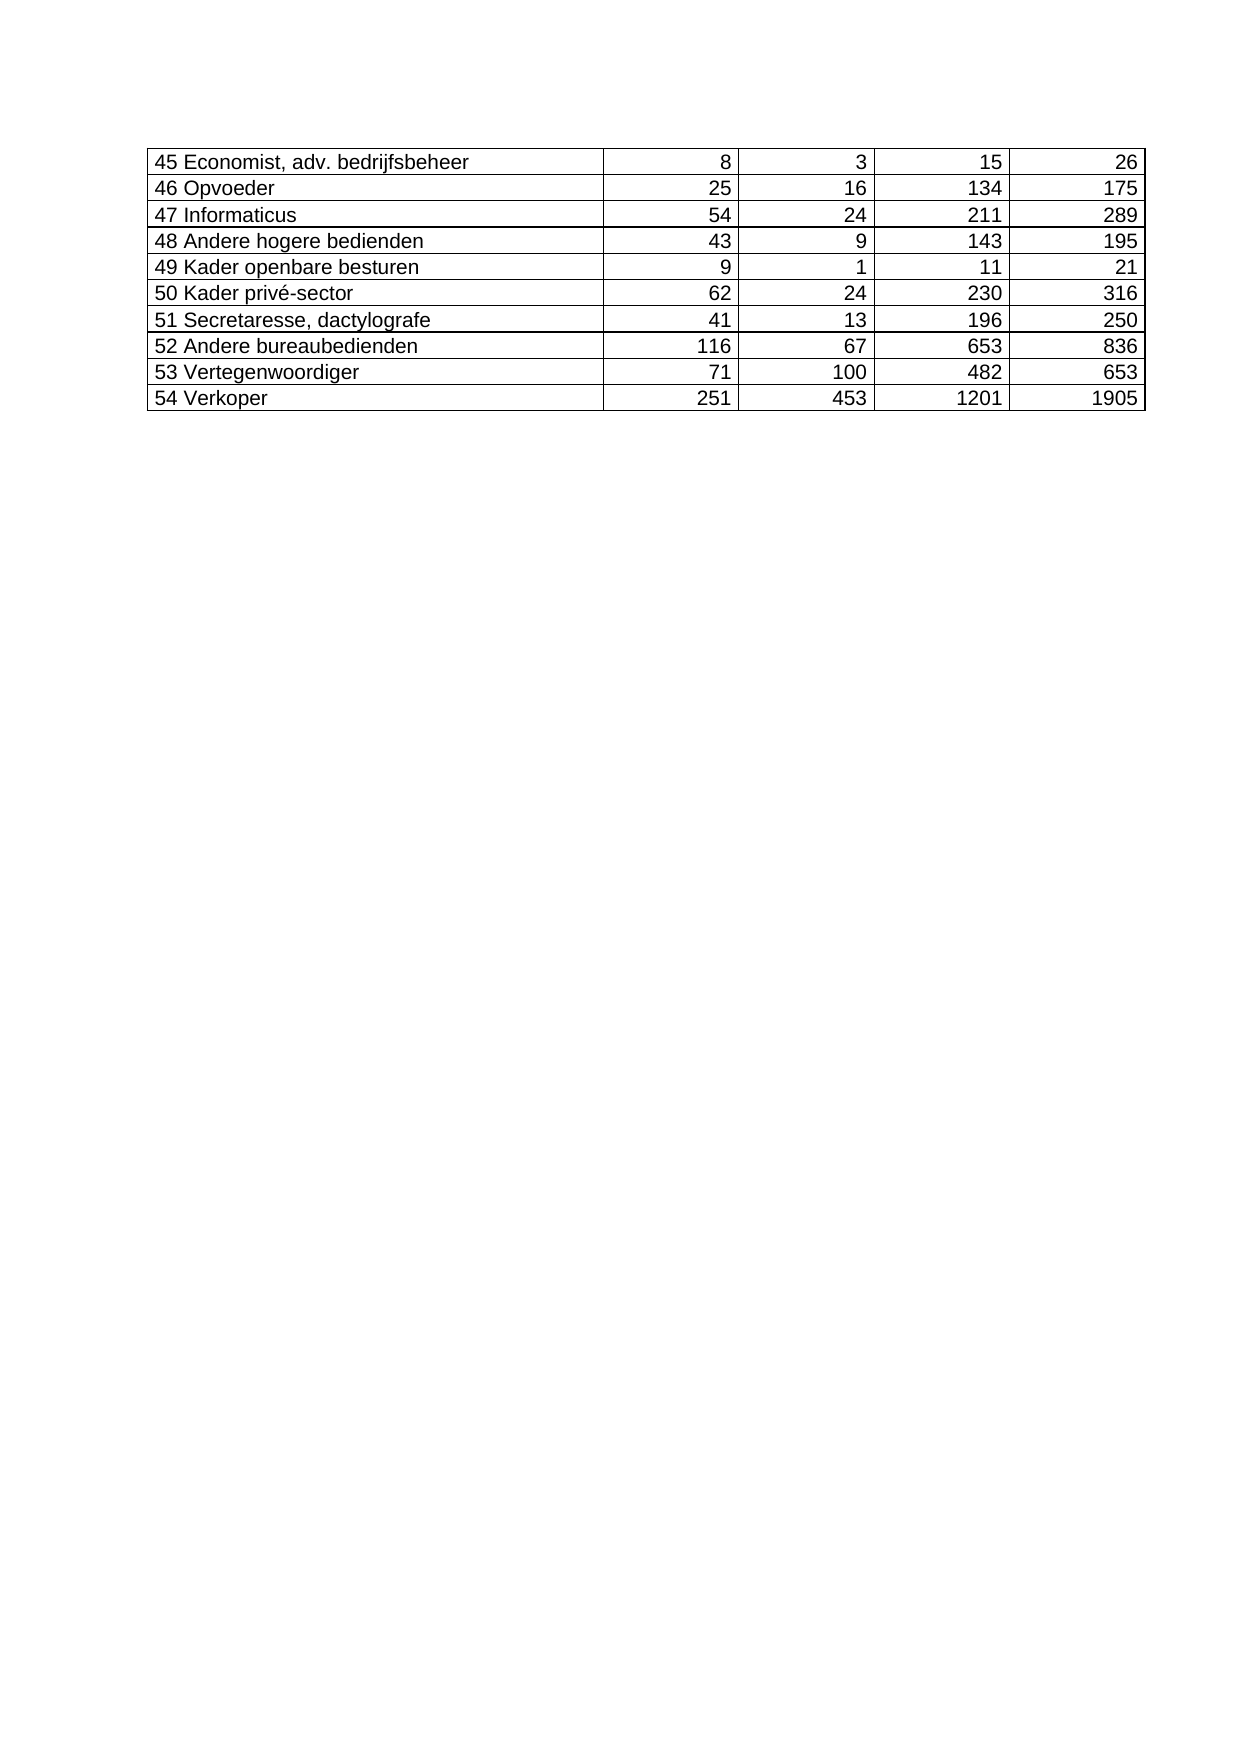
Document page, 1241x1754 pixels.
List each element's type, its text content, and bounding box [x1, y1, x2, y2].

table_cell 24 [739, 280, 874, 305]
table_cell 45 Economist, adv. bedrijfsbeheer [148, 149, 603, 174]
table_cell 134 [875, 175, 1009, 200]
table_cell 48 Andere hogere bedienden [148, 228, 603, 253]
table_cell 8 [604, 149, 738, 174]
table_cell 13 [739, 306, 874, 331]
table_cell 653 [875, 333, 1009, 358]
table_cell 230 [875, 280, 1009, 305]
table_cell 11 [875, 254, 1009, 279]
table_cell 289 [1010, 201, 1144, 226]
table_cell 1201 [875, 385, 1009, 410]
table_cell 211 [875, 201, 1009, 226]
table_cell 251 [604, 385, 738, 410]
table_cell 25 [604, 175, 738, 200]
table_cell 100 [739, 359, 874, 384]
table_cell 16 [739, 175, 874, 200]
table_cell 453 [739, 385, 874, 410]
table_cell 52 Andere bureaubedienden [148, 333, 603, 358]
table_cell 50 Kader privé-sector [148, 280, 603, 305]
table_cell 67 [739, 333, 874, 358]
table_cell 53 Vertegenwoordiger [148, 359, 603, 384]
table_cell 250 [1010, 306, 1144, 331]
table_cell 9 [604, 254, 738, 279]
table_cell 41 [604, 306, 738, 331]
table_cell 482 [875, 359, 1009, 384]
table_cell 46 Opvoeder [148, 175, 603, 200]
table_cell 1905 [1010, 385, 1144, 410]
table_cell 15 [875, 149, 1009, 174]
table_cell 836 [1010, 333, 1144, 358]
table_cell 71 [604, 359, 738, 384]
table_cell 49 Kader openbare besturen [148, 254, 603, 279]
table_cell 26 [1010, 149, 1144, 174]
table_cell 62 [604, 280, 738, 305]
table_cell 24 [739, 201, 874, 226]
table_cell 54 Verkoper [148, 385, 603, 410]
table_cell 143 [875, 228, 1009, 253]
table_cell 195 [1010, 228, 1144, 253]
table_cell 43 [604, 228, 738, 253]
table_cell 116 [604, 333, 738, 358]
table_cell 21 [1010, 254, 1144, 279]
table_cell 196 [875, 306, 1009, 331]
table_cell 47 Informaticus [148, 201, 603, 226]
table_cell 1 [739, 254, 874, 279]
table_cell 54 [604, 201, 738, 226]
table_cell 51 Secretaresse, dactylografe [148, 306, 603, 331]
table_cell 3 [739, 149, 874, 174]
table_cell 9 [739, 228, 874, 253]
table_cell 316 [1010, 280, 1144, 305]
table_cell 175 [1010, 175, 1144, 200]
table_cell 653 [1010, 359, 1144, 384]
